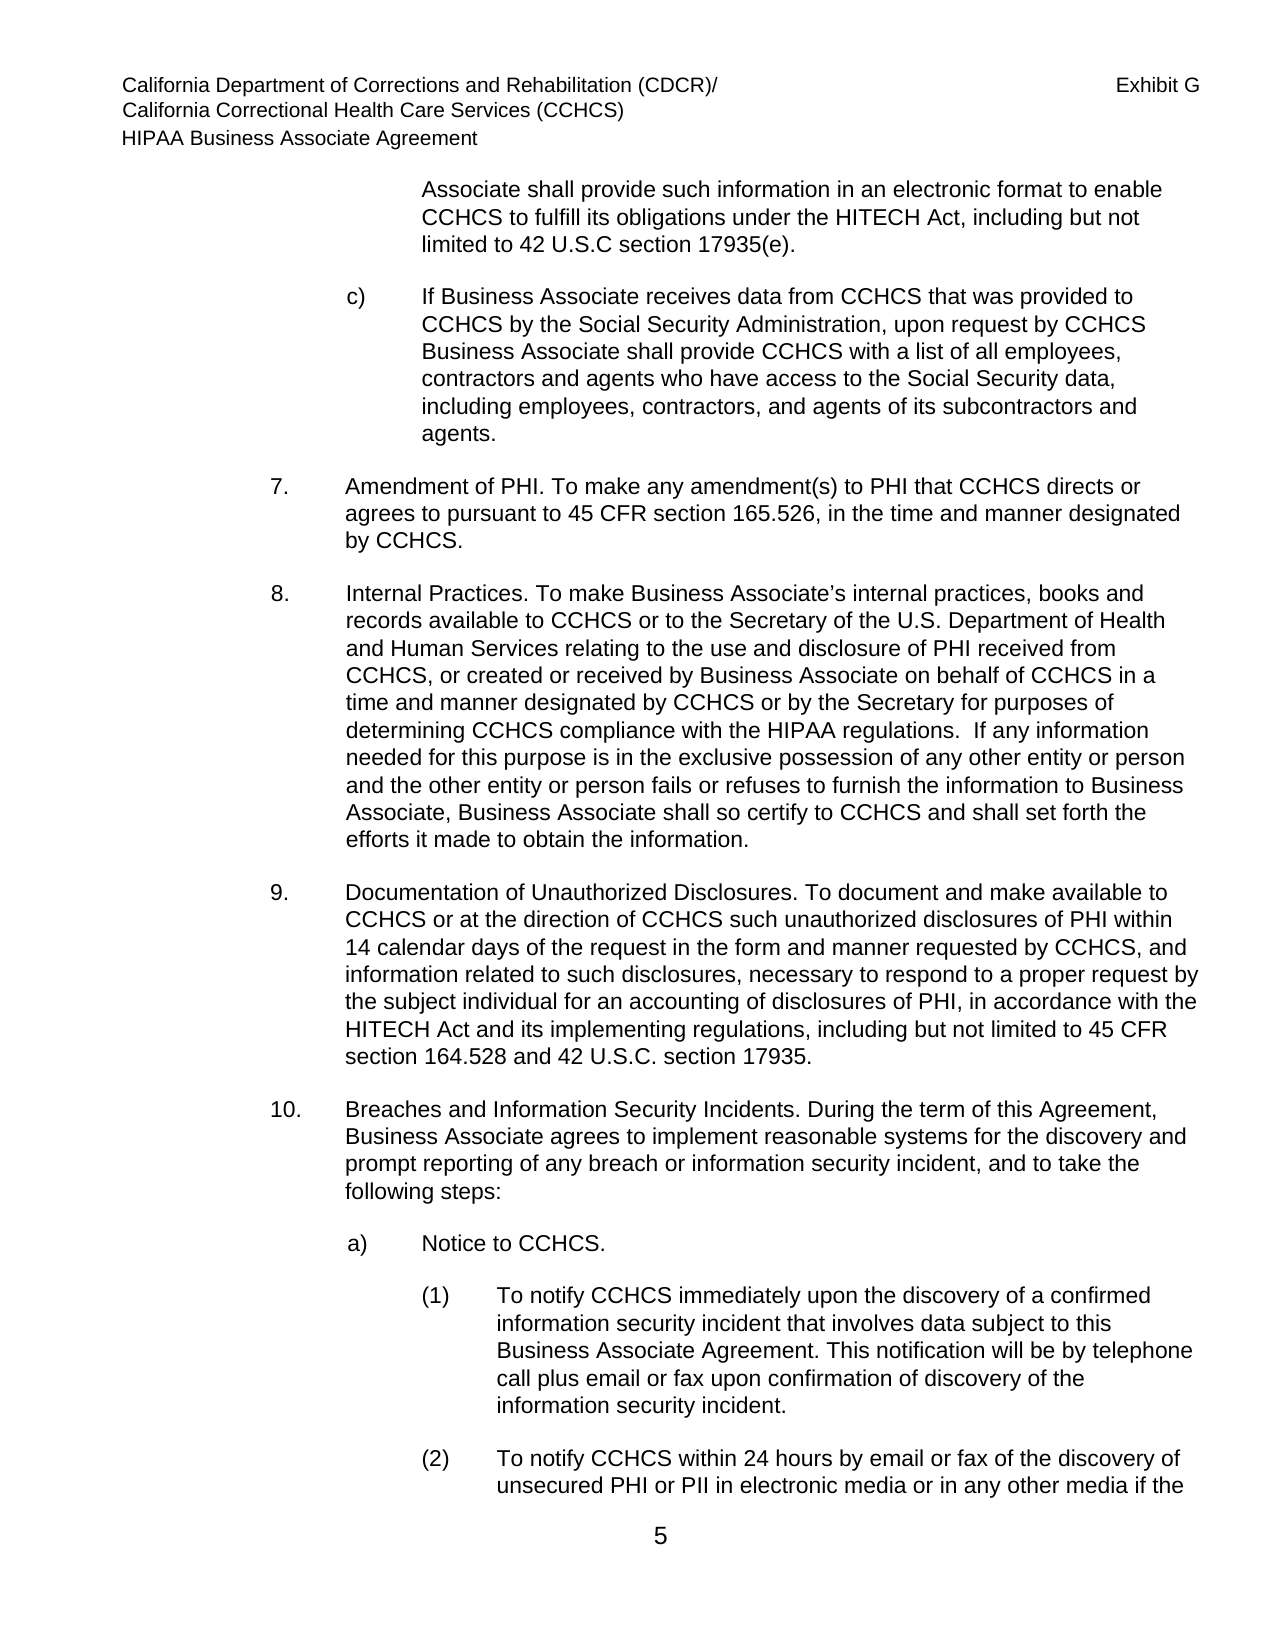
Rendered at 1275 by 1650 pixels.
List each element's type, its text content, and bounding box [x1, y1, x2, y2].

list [421, 1444, 1200, 1498]
list Breaches and Information Security Incidents. During the term of this Agreement, Business Associate agrees to implement reasonable systems for the discovery and prompt reporting of any breach or information security incident, and to take the following steps: [270, 1096, 1200, 1204]
list Amendment of PHI. To make any amendment(s) to PHI that CCHCS directs or agrees to pursuant to 45 CFR section 165.526, in the time and manner designated by CCHCS. [270, 473, 1200, 554]
text a) Notice to CCHCS. [346, 1230, 1200, 1256]
list Internal Practices. To make Business Associate’s internal practices, books and records available to CCHCS or to the Secretary of the U.S. Department of Health and Human Services relating to the use and disclosure of PHI received from CCHCS, or created or received by Business Associate on behalf of CCHCS in a time and manner designated by CCHCS or by the Secretary for purposes of determining CCHCS compliance with the HIPAA regulations. If any information needed for this purpose is in the exclusive possession of any other entity or person and the other entity or person fails or refuses to furnish the information to Business Associate, Business Associate shall so certify to CCHCS and shall set forth the efforts it made to obtain the information. [271, 580, 1200, 853]
list If Business Associate receives data from CCHCS that was provided to CCHCS by the Social Security Administration, upon request by CCHCS Business Associate shall provide CCHCS with a list of all employees, contractors and agents who have access to the Social Security data, including employees, contractors, and agents of its subcontractors and agents. [346, 283, 1200, 447]
list To notify CCHCS immediately upon the discovery of a confirmed information security incident that involves data subject to this Business Associate Agreement. This notification will be by telephone call plus email or fax upon confirmation of discovery of the information security incident. [421, 1282, 1200, 1418]
list Documentation of Unauthorized Disclosures. To document and make available to CCHCS or at the direction of CCHCS such unauthorized disclosures of PHI within 14 calendar days of the request in the form and manner requested by CCHCS, and information related to such disclosures, necessary to respond to a proper request by the subject individual for an accounting of disclosures of PHI, in accordance with the HITECH Act and its implementing regulations, including but not limited to 45 CFR section 164.528 and 42 U.S.C. section 17935. [270, 879, 1200, 1069]
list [346, 176, 1200, 257]
